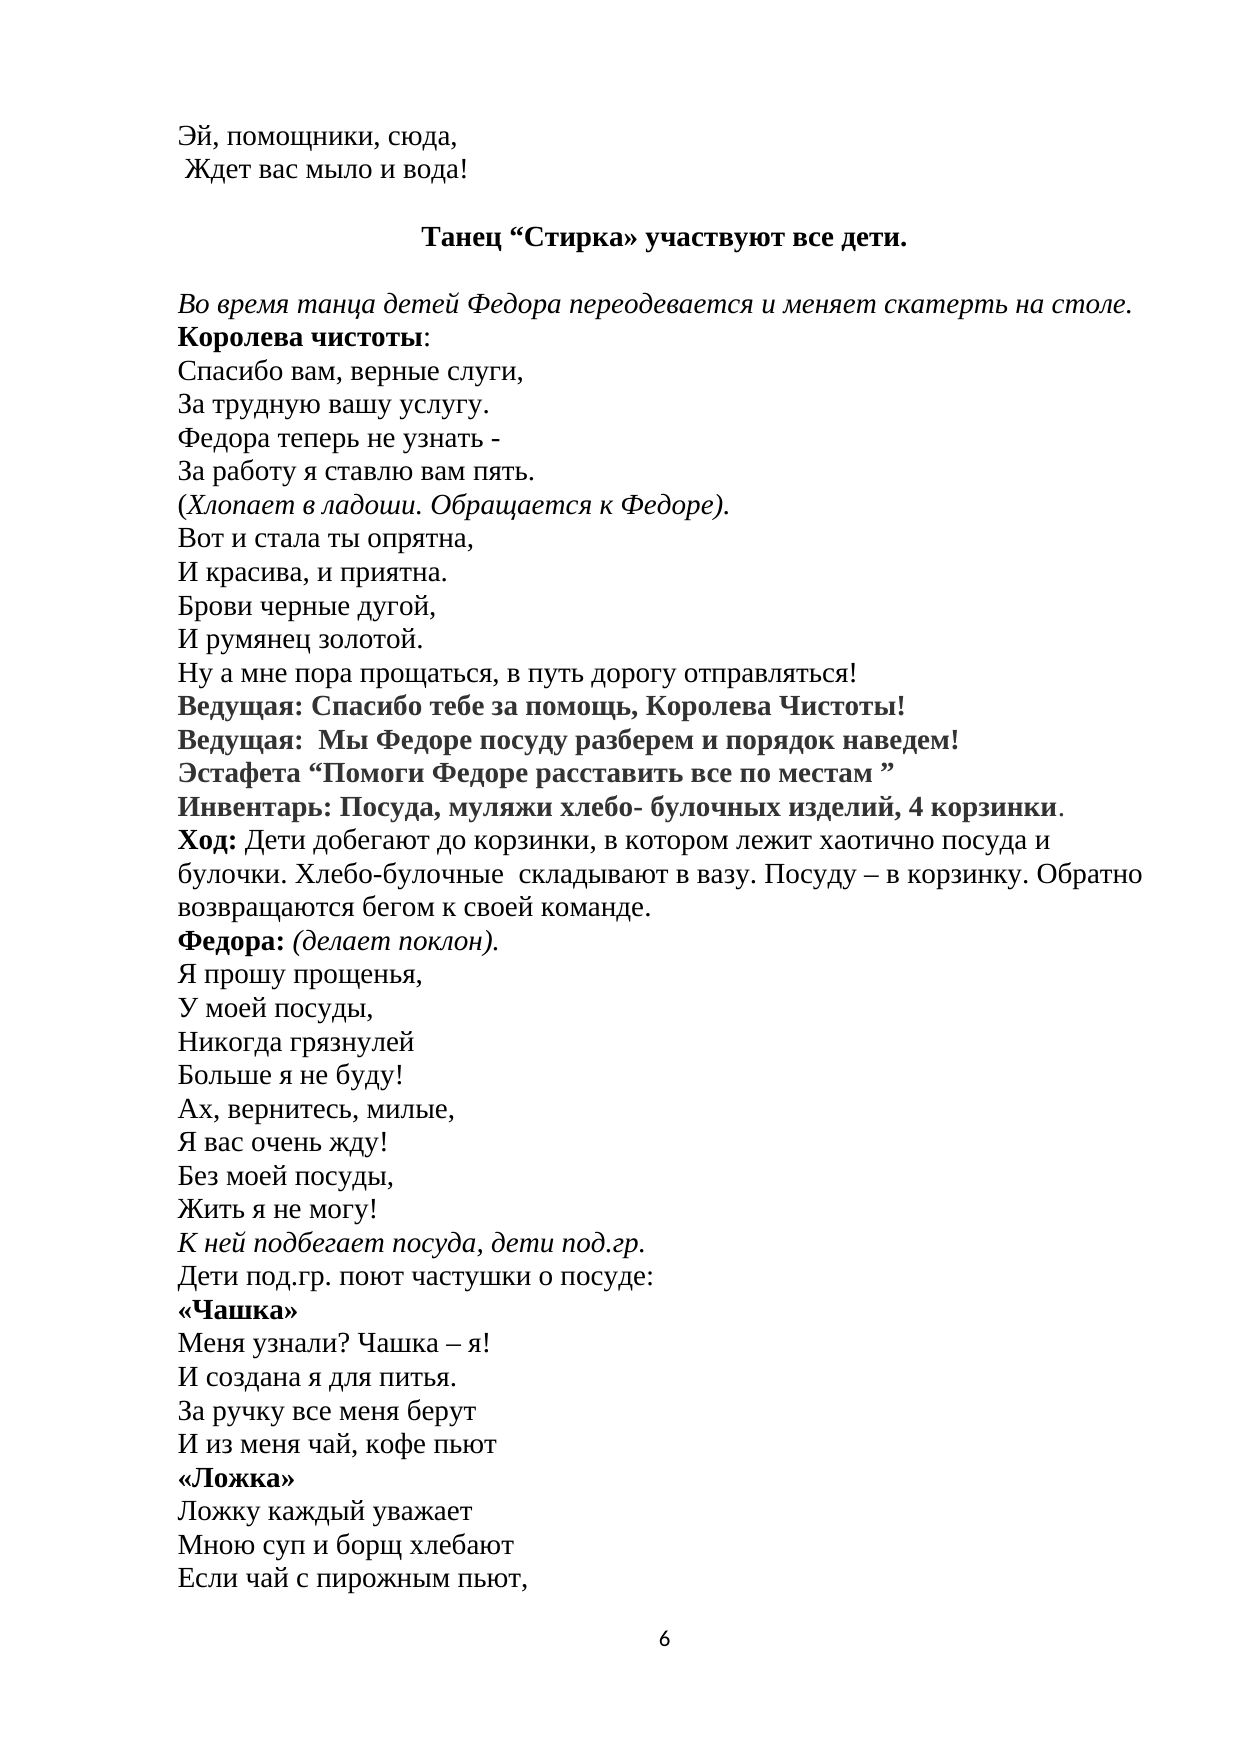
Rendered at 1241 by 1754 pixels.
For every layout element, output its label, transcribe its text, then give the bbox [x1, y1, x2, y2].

text Федора: (делает поклон). [177, 923, 1152, 957]
text Ну а мне пора прощаться, в путь дорогу отправляться! [177, 655, 1152, 688]
text За ручку все меня берут [177, 1393, 1152, 1426]
text Ложку каждый уважает [177, 1493, 1152, 1527]
text Ждет вас мыло и вода! [177, 152, 1152, 185]
text Я прошу прощенья, У моей посуды, Никогда грязнулей Больше я не буду! [177, 957, 1152, 1091]
text Эй, помощники, сюда, [177, 118, 1152, 152]
text К ней подбегает посуда, дети под.гр. [177, 1225, 1152, 1258]
text Танец “Стирка» участвуют все дети. [177, 219, 1152, 252]
text Меня узнали? Чашка – я! [177, 1326, 1152, 1359]
text Вот и стала ты опрятна, И красива, и приятна. Брови черные дугой, И румянец золотой. [177, 521, 1152, 655]
text Ах, вернитесь, милые, Я вас очень жду! Без моей посуды, Жить я не могу! [177, 1091, 1152, 1225]
text (Хлопает в ладоши. Обращается к Федоре). [177, 487, 1152, 521]
text Эстафета “Помоги Федоре расставить все по местам ” [177, 755, 1152, 789]
text «Ложка» [177, 1460, 1152, 1493]
text Ход: Дети добегают до корзинки, в котором лежит хаотично посуда и булочки. Хлебо-булочные складывают в вазу. Посуду – в корзинку. Обратно возвращаются бегом к своей команде. [177, 822, 1152, 923]
text Королева чистоты: [177, 319, 1152, 353]
text И из меня чай, кофе пьют [177, 1426, 1152, 1460]
text «Чашка» [177, 1292, 1152, 1326]
text Инвентарь: Посуда, муляжи хлебо- булочных изделий, 4 корзинки. [177, 789, 1152, 822]
text Дети под.гр. поют частушки о посуде: [177, 1258, 1152, 1292]
text И создана я для питья. [177, 1359, 1152, 1393]
text Спасибо вам, верные слуги, За трудную вашу услугу. Федора теперь не узнать - За работу я ставлю вам пять. [177, 353, 1152, 487]
text Ведущая: Мы Федоре посуду разберем и порядок наведем! [177, 722, 1152, 755]
text Во время танца детей Федора переодевается и меняет скатерть на столе. [177, 286, 1152, 319]
text Ведущая: Спасибо тебе за помощь, Королева Чистоты! [177, 688, 1152, 722]
text Мною суп и борщ хлебают [177, 1527, 1152, 1560]
text Если чай с пирожным пьют, [177, 1560, 1152, 1594]
